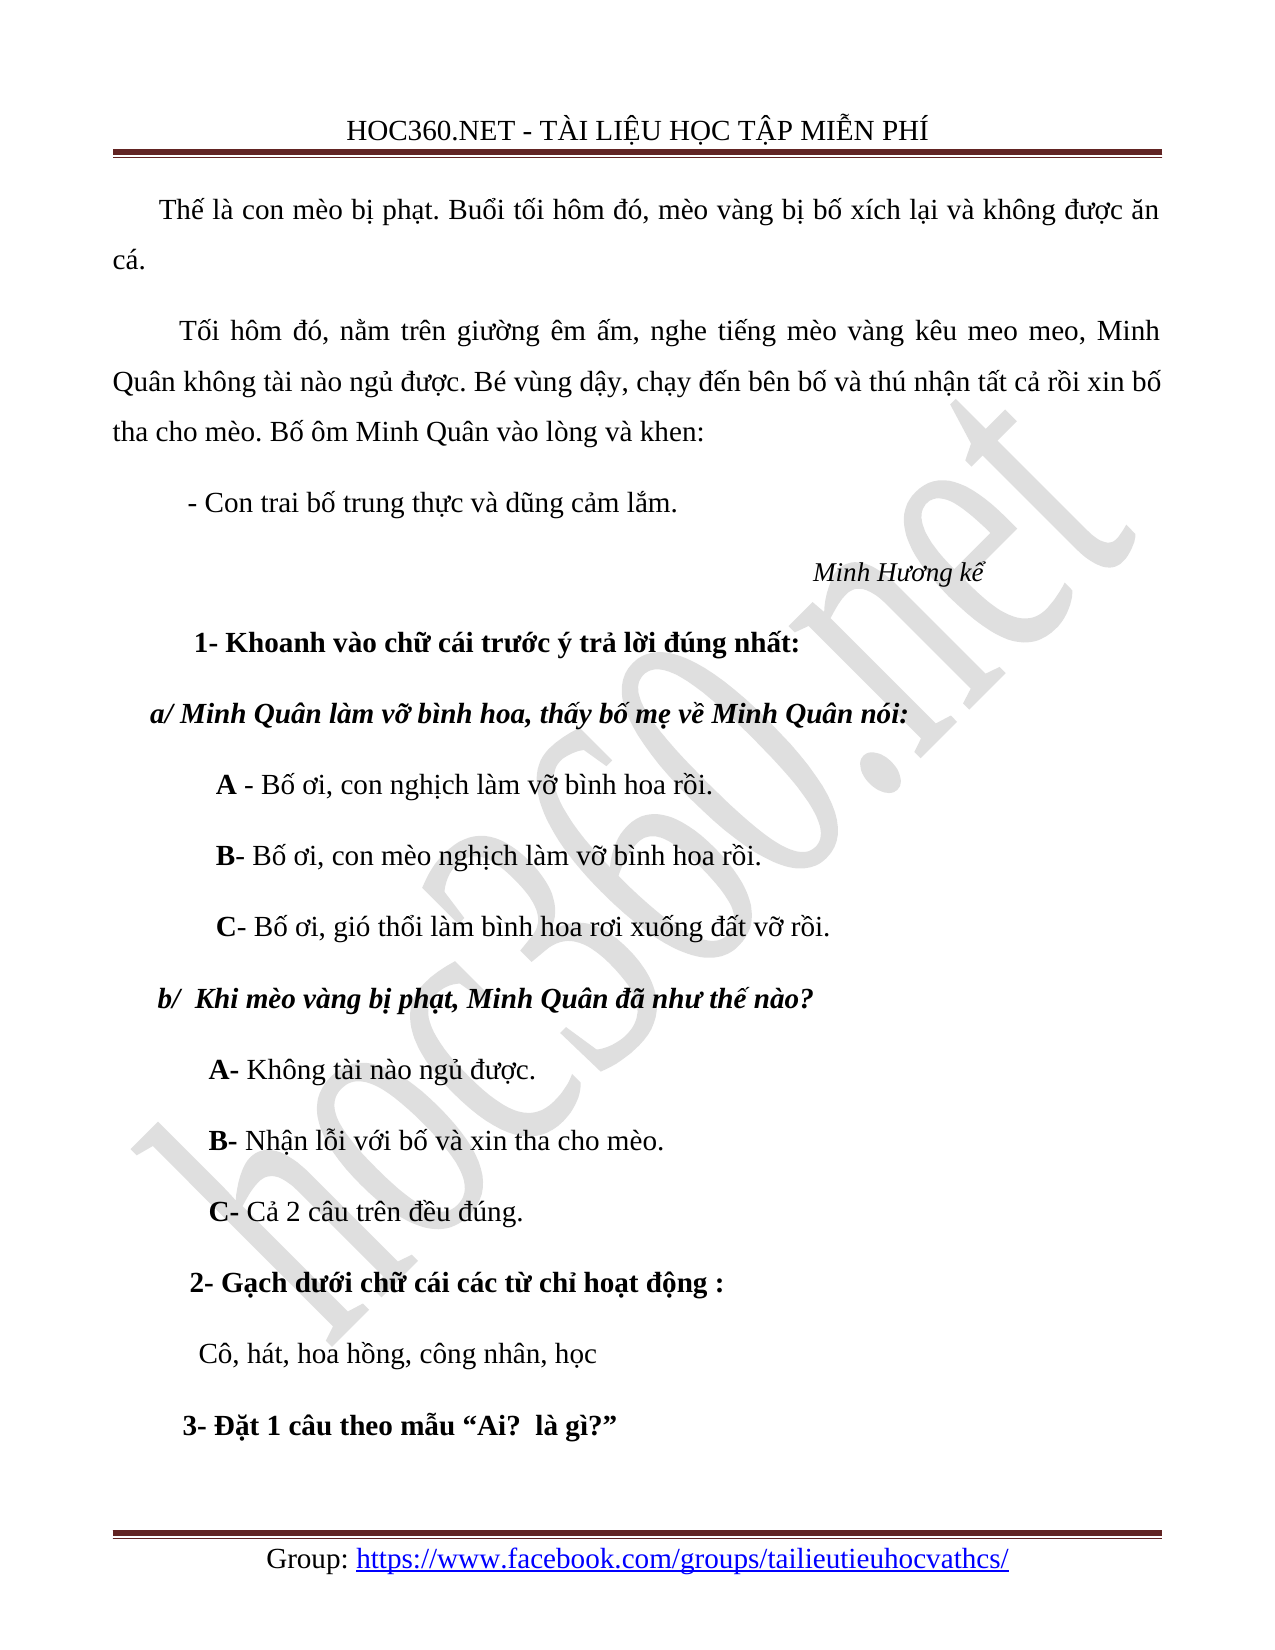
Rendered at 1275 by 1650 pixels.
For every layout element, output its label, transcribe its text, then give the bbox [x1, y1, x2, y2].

text - Con trai bố trung thực và dũng cảm lắm. [112, 485, 1162, 519]
text A - Bố ơi, con nghịch làm vỡ bình hoa rồi. [112, 767, 1162, 801]
text Tối hôm đó, nằm trên giường êm ấm, nghe tiếng mèo vàng kêu meo meo, Minh Quân không tài nào ngủ được. Bé vùng dậy, chạy đến bên bố và thú nhận tất cả rồi xin bố tha cho mèo. Bố ôm Minh Quân vào lòng và khen: [112, 313, 1162, 447]
text 2- Gạch dưới chữ cái các từ chỉ hoạt động : [103, 1265, 1162, 1299]
text A- Không tài nào ngủ được. [112, 1052, 1162, 1085]
text 3- Đặt 1 câu theo mẫu “Ai? là gì?” [52, 1408, 1162, 1441]
text Cô, hát, hoa hồng, công nhân, học [103, 1336, 1162, 1370]
text a/ Minh Quân làm vỡ bình hoa, thấy bố mẹ về Minh Quân nói: [112, 696, 1162, 730]
text 1- Khoanh vào chữ cái trước ý trả lời đúng nhất: [112, 625, 1162, 658]
text C- Bố ơi, gió thổi làm bình hoa rơi xuống đất vỡ rồi. [112, 909, 1162, 943]
text B- Bố ơi, con mèo nghịch làm vỡ bình hoa rồi. [112, 838, 1162, 872]
text Minh Hương kể [112, 556, 1162, 587]
text C- Cả 2 câu trên đều đúng. [112, 1194, 1162, 1228]
text Thế là con mèo bị phạt. Buổi tối hôm đó, mèo vàng bị bố xích lại và không được ăn cá. [112, 192, 1162, 276]
text b/ Khi mèo vàng bị phạt, Minh Quân đã như thế nào? [112, 981, 1162, 1014]
text B- Nhận lỗi với bố và xin tha cho mèo. [112, 1123, 1162, 1157]
